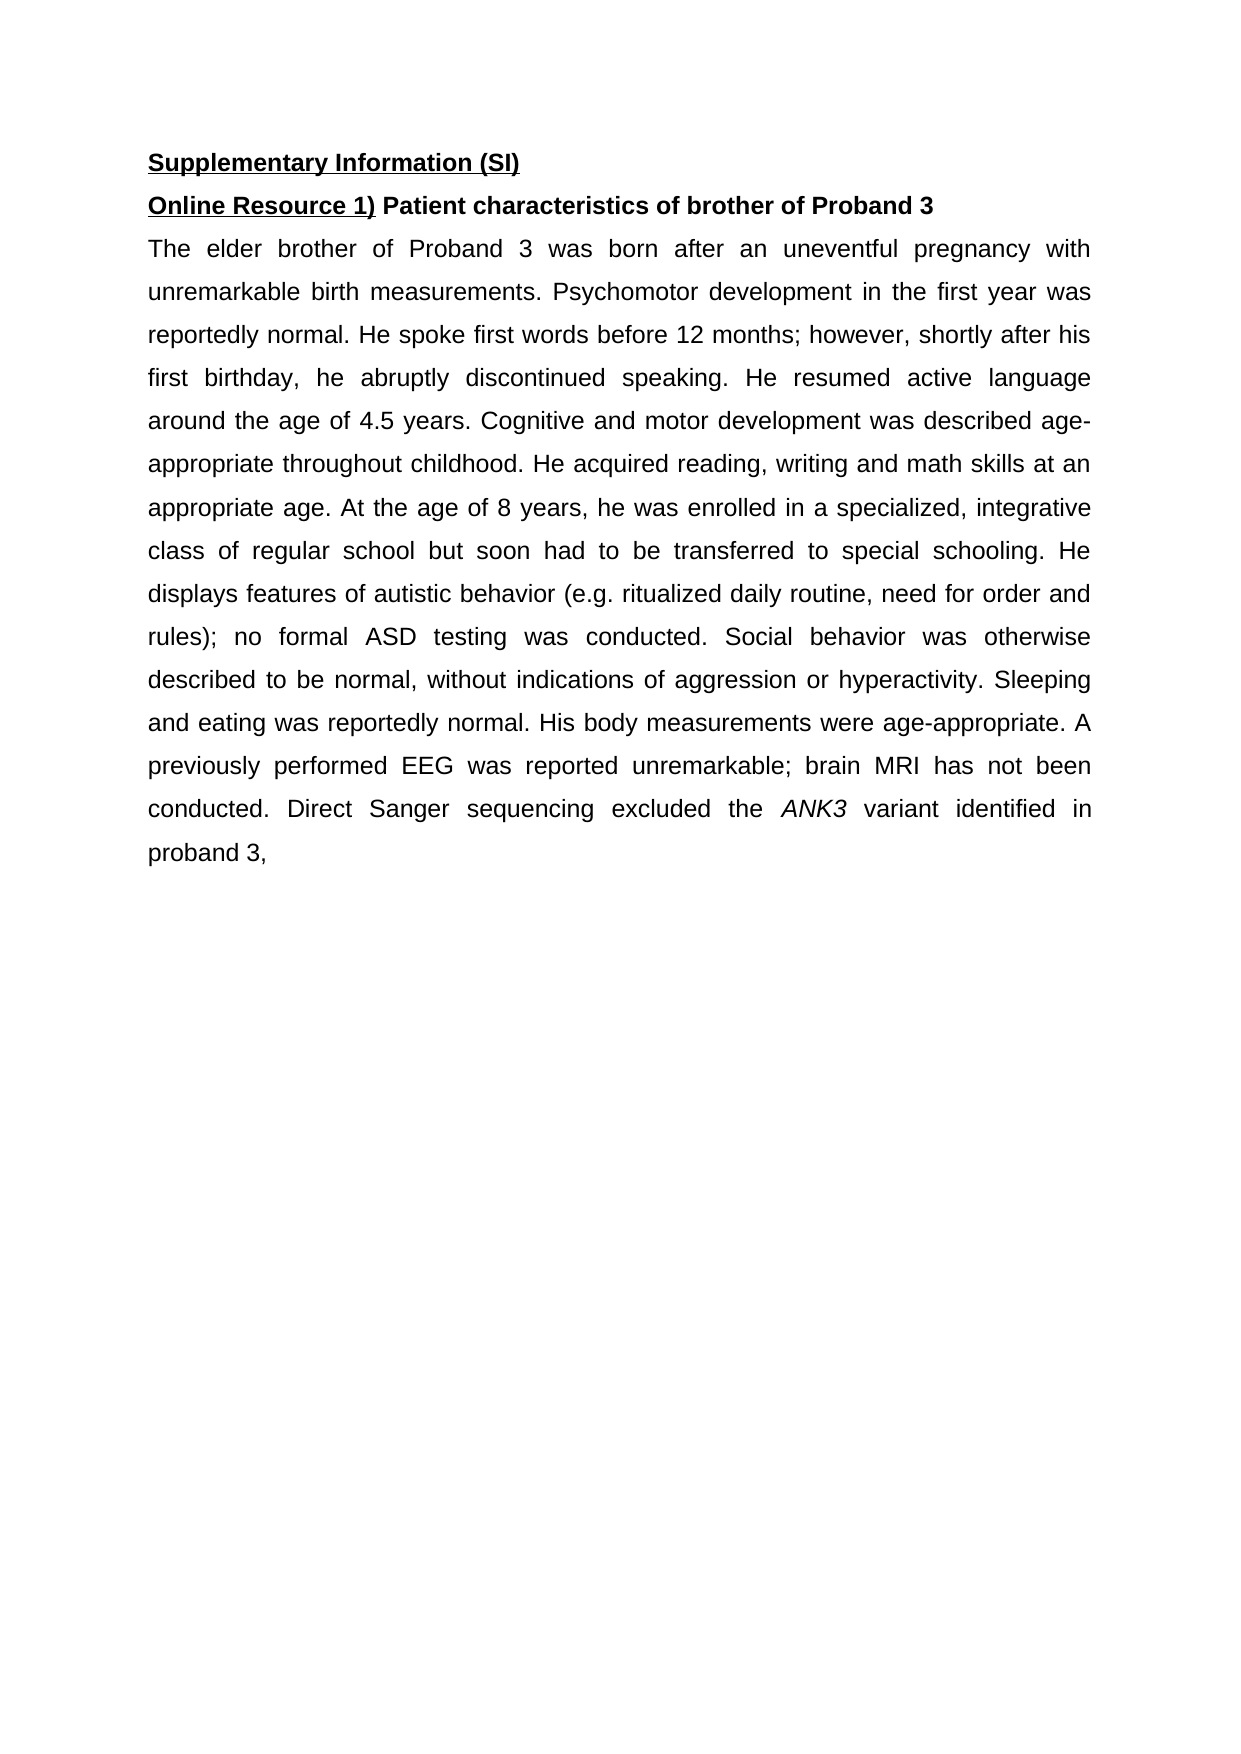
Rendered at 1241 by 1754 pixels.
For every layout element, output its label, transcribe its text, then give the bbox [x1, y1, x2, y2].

text The elder brother of Proband 3 was born after an uneventful pregnancy with unremarkable birth measurements. Psychomotor development in the first year was reportedly normal. He spoke first words before 12 months; however, shortly after his first birthday, he abruptly discontinued speaking. He resumed active language around the age of 4.5 years. Cognitive and motor development was described age-appropriate throughout childhood. He acquired reading, writing and math skills at an appropriate age. At the age of 8 years, he was enrolled in a specialized, integrative class of regular school but soon had to be transferred to special schooling. He displays features of autistic behavior (e.g. ritualized daily routine, need for order and rules); no formal ASD testing was conducted. Social behavior was otherwise described to be normal, without indications of aggression or hyperactivity. Sleeping and eating was reportedly normal. His body measurements were age-appropriate. A previously performed EEG was reported unremarkable; brain MRI has not been conducted. Direct Sanger sequencing excluded the ANK3 variant identified in proband 3, [148, 234, 1093, 866]
text Online Resource 1) Patient characteristics of brother of Proband 3 [148, 191, 1093, 219]
text Supplementary Information (SI) [148, 148, 1093, 176]
